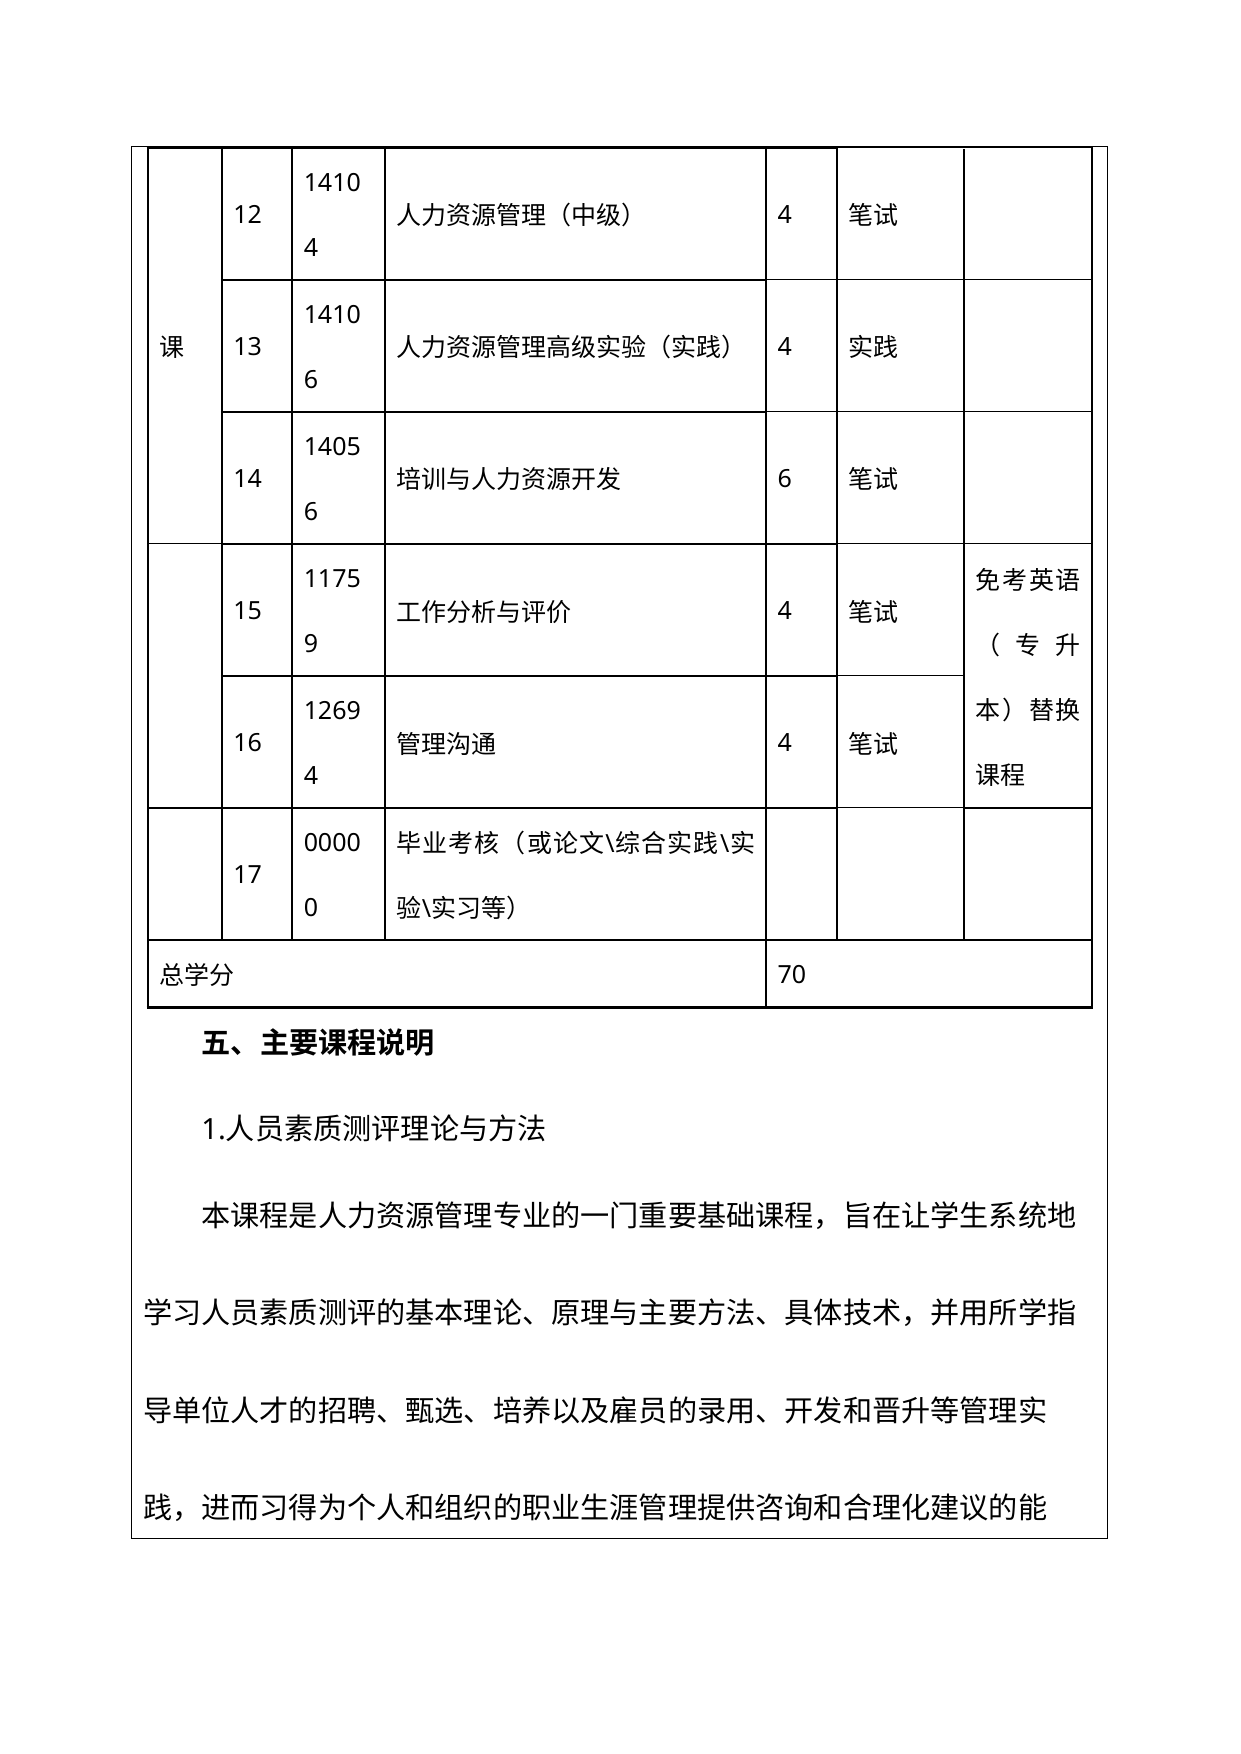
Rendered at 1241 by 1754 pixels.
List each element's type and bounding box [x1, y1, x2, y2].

table_cell [132, 147, 1107, 1538]
